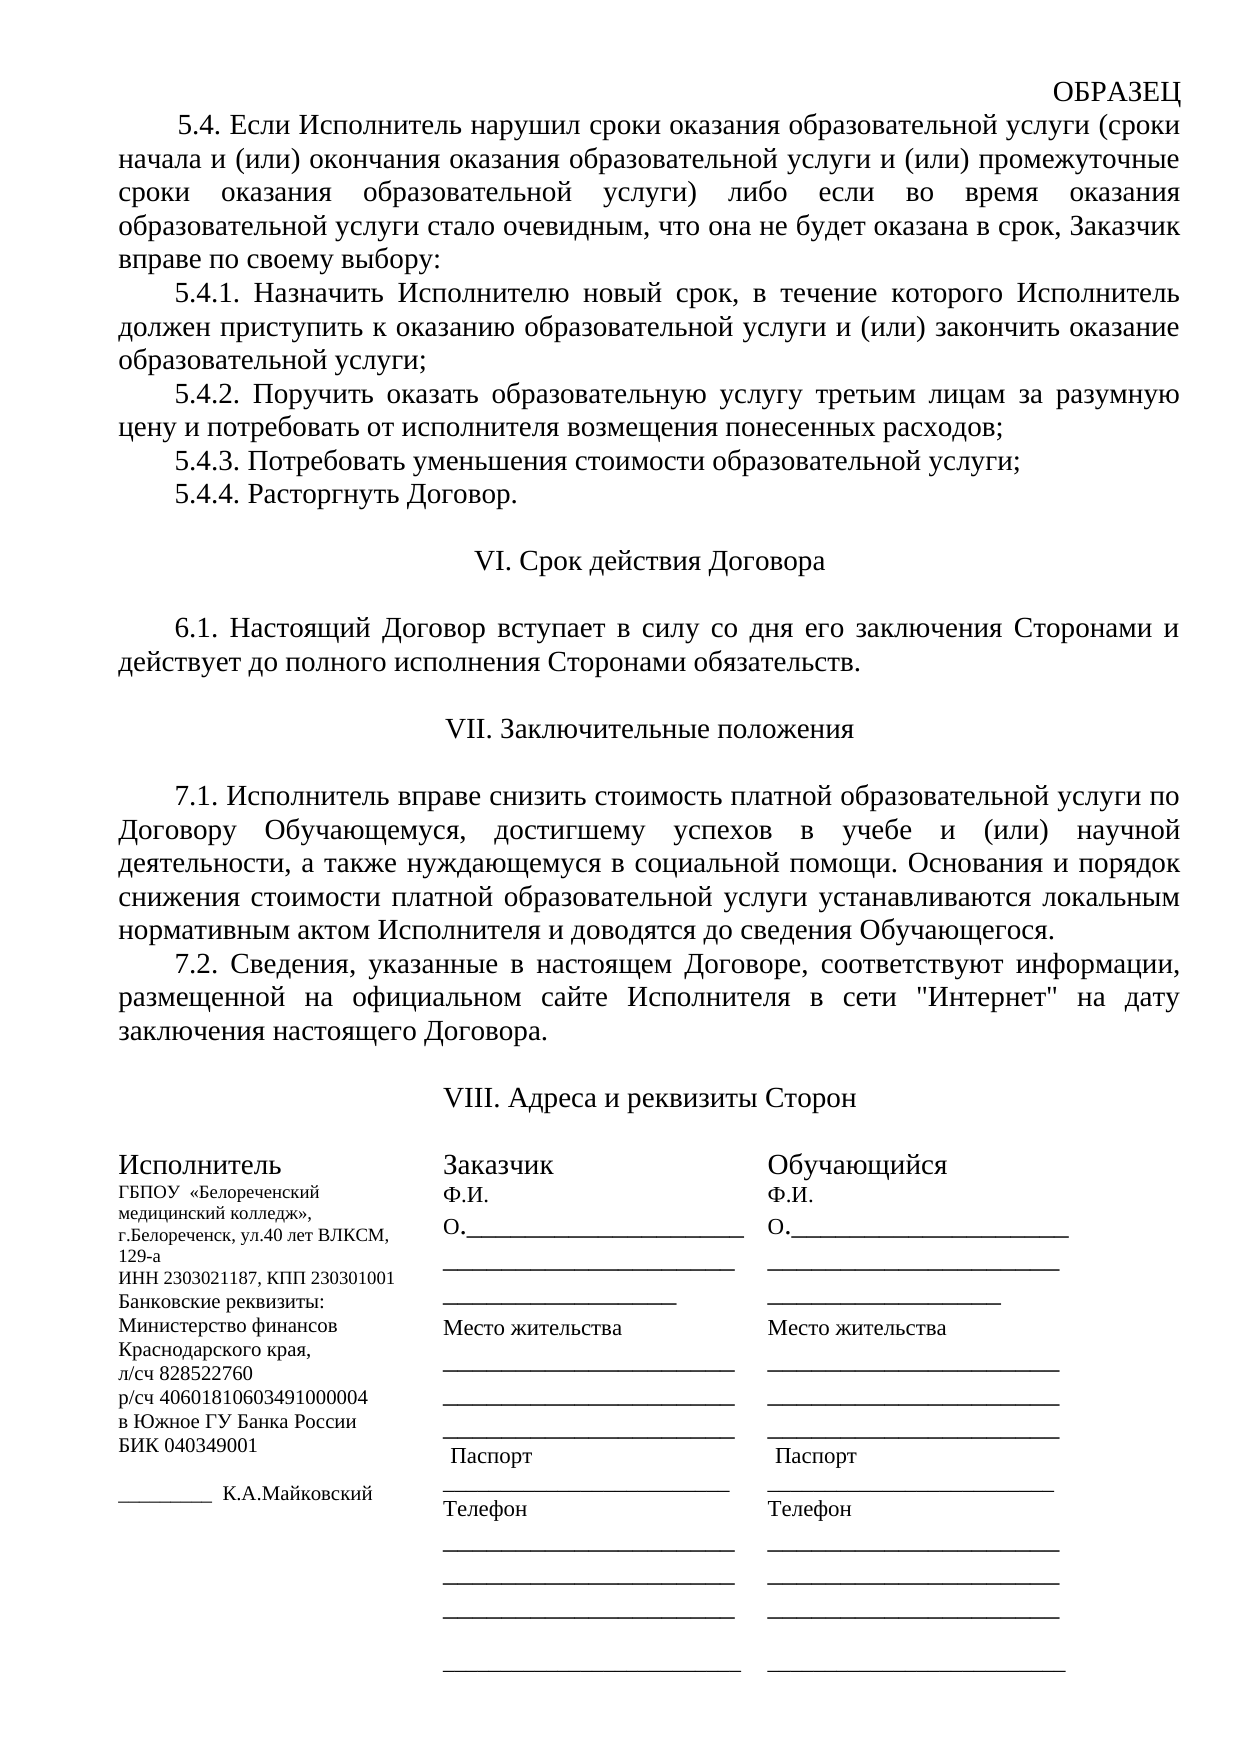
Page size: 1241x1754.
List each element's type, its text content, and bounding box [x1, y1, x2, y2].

text 5.4.2. Поручить оказать образовательную услугу третьим лицам за разумную цену и потребовать от исполнителя возмещения понесенных расходов; [118, 376, 1181, 443]
table_header Обучающийся [756, 1114, 1081, 1181]
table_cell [432, 1181, 756, 1674]
text 5.4.4. Расторгнуть Договор. [118, 476, 1181, 510]
text 7.2. Сведения, указанные в настоящем Договоре, соответствуют информации, размещенной на официальном сайте Исполнителя в сети "Интернет" на дату заключения настоящего Договора. [118, 946, 1181, 1047]
table_header Исполнитель [107, 1114, 432, 1181]
text 5.4.3. Потребовать уменьшения стоимости образовательной услуги; [118, 443, 1181, 476]
table_header Заказчик [432, 1114, 756, 1181]
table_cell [756, 1181, 1081, 1674]
text VIII. Адреса и реквизиты Сторон [118, 1080, 1181, 1114]
text VI. Срок действия Договора [118, 543, 1181, 577]
text 5.4. Если Исполнитель нарушил сроки оказания образовательной услуги (сроки начала и (или) окончания оказания образовательной услуги и (или) промежуточные сроки оказания образовательной услуги) либо если во время оказания образовательной услуги стало очевидным, что она не будет оказана в срок, Заказчик вправе по своему выбору: [118, 107, 1181, 275]
text 6.1. Настоящий Договор вступает в силу со дня его заключения Сторонами и действует до полного исполнения Сторонами обязательств. [118, 611, 1181, 678]
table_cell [107, 1181, 432, 1674]
text VII. Заключительные положения [118, 711, 1181, 745]
text 7.1. Исполнитель вправе снизить стоимость платной образовательной услуги по Договору Обучающемуся, достигшему успехов в учебе и (или) научной деятельности, а также нуждающемуся в социальной помощи. Основания и порядок снижения стоимости платной образовательной услуги устанавливаются локальным нормативным актом Исполнителя и доводятся до сведения Обучающегося. [118, 778, 1181, 946]
text 5.4.1. Назначить Исполнителю новый срок, в течение которого Исполнитель должен приступить к оказанию образовательной услуги и (или) закончить оказание образовательной услуги; [118, 275, 1181, 376]
